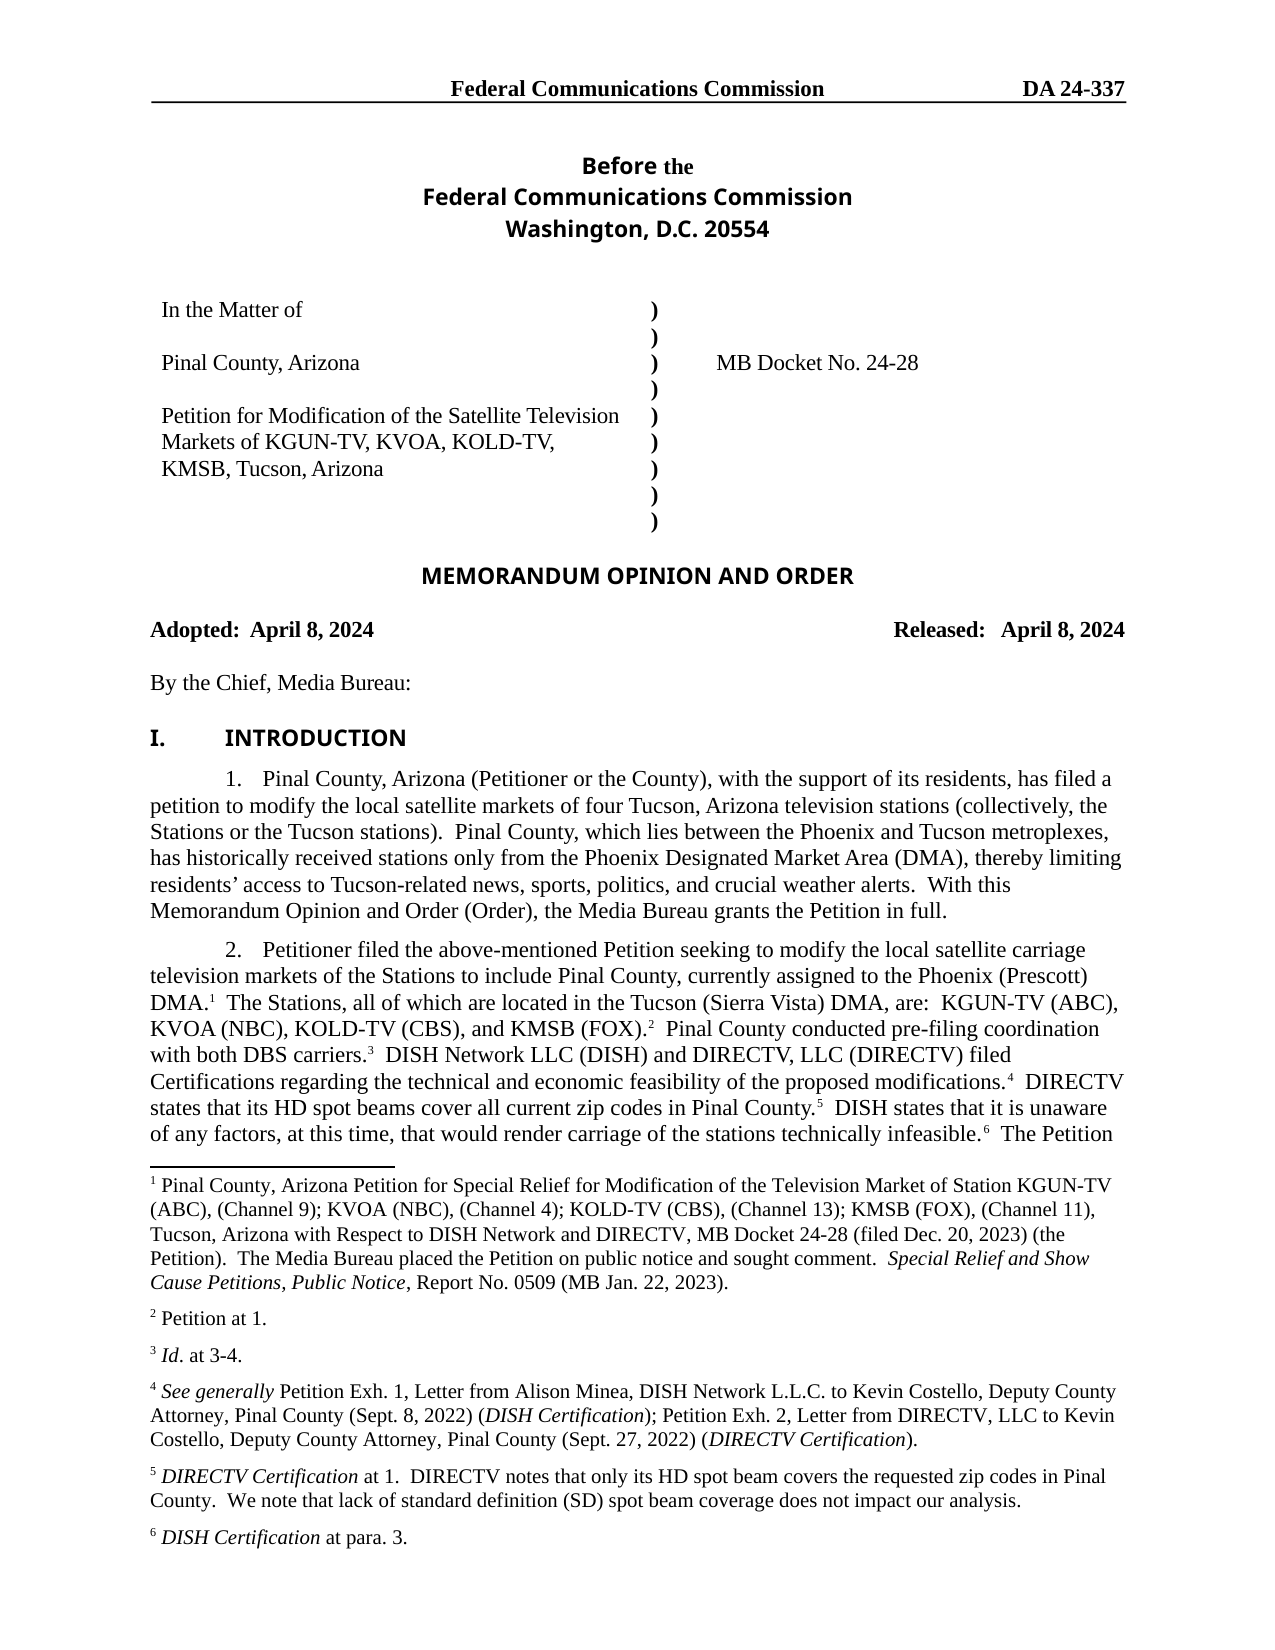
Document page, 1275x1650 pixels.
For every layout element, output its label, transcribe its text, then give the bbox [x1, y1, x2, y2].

text Pinal County, Arizona (Petitioner or the County), with the support of its residents, has filed a petition to modify the local satellite markets of four Tucson, Arizona television stations (collectively, the Stations or the Tucson stations). Pinal County, which lies between the Phoenix and Tucson metroplexes, has historically received stations only from the Phoenix Designated Market Area (DMA), thereby limiting residents’ access to Tucson-related news, sports, politics, and crucial weather alerts. With this Memorandum Opinion and Order (Order), the Media Bureau grants the Petition in full. [150, 765, 1125, 923]
table_header In the Matter of Pinal County, Arizona Petition for Modification of the Satellite Television Markets of KGUN-TV, KVOA, KOLD-TV, KMSB, Tucson, Arizona [150, 296, 639, 534]
table_header ) ) ) ) ) ) ) ) ) [639, 296, 705, 534]
text Federal Communications Commission [150, 181, 1125, 212]
text By the Chief, Media Bureau: [150, 669, 1125, 695]
text Adopted: April 8, 2024 Released: April 8, 2024 [150, 618, 1125, 643]
text Memorandum opinion and order [150, 560, 1125, 591]
table_header MB Docket No. 24-28 [705, 296, 1147, 534]
text Petitioner filed the above-mentioned Petition seeking to modify the local satellite carriage television markets of the Stations to include Pinal County, currently assigned to the Phoenix (Prescott) DMA. The Stations, all of which are located in the Tucson (Sierra Vista) DMA, are: KGUN-TV (ABC), KVOA (NBC), KOLD-TV (CBS), and KMSB (FOX). Pinal County conducted pre-filing coordination with both DBS carriers. DISH Network LLC (DISH) and DIRECTV, LLC (DIRECTV) filed Certifications regarding the technical and economic feasibility of the proposed modifications. DIRECTV states that its HD spot beams cover all current zip codes in Pinal County. DISH states that it is unaware of any factors, at this time, that would render carriage of the stations technically infeasible. The Petition was unopposed. [150, 936, 1125, 1147]
text Before the [150, 150, 1125, 181]
subtitle Introduction [150, 722, 1125, 753]
text Washington, D.C. 20554 [150, 212, 1125, 244]
